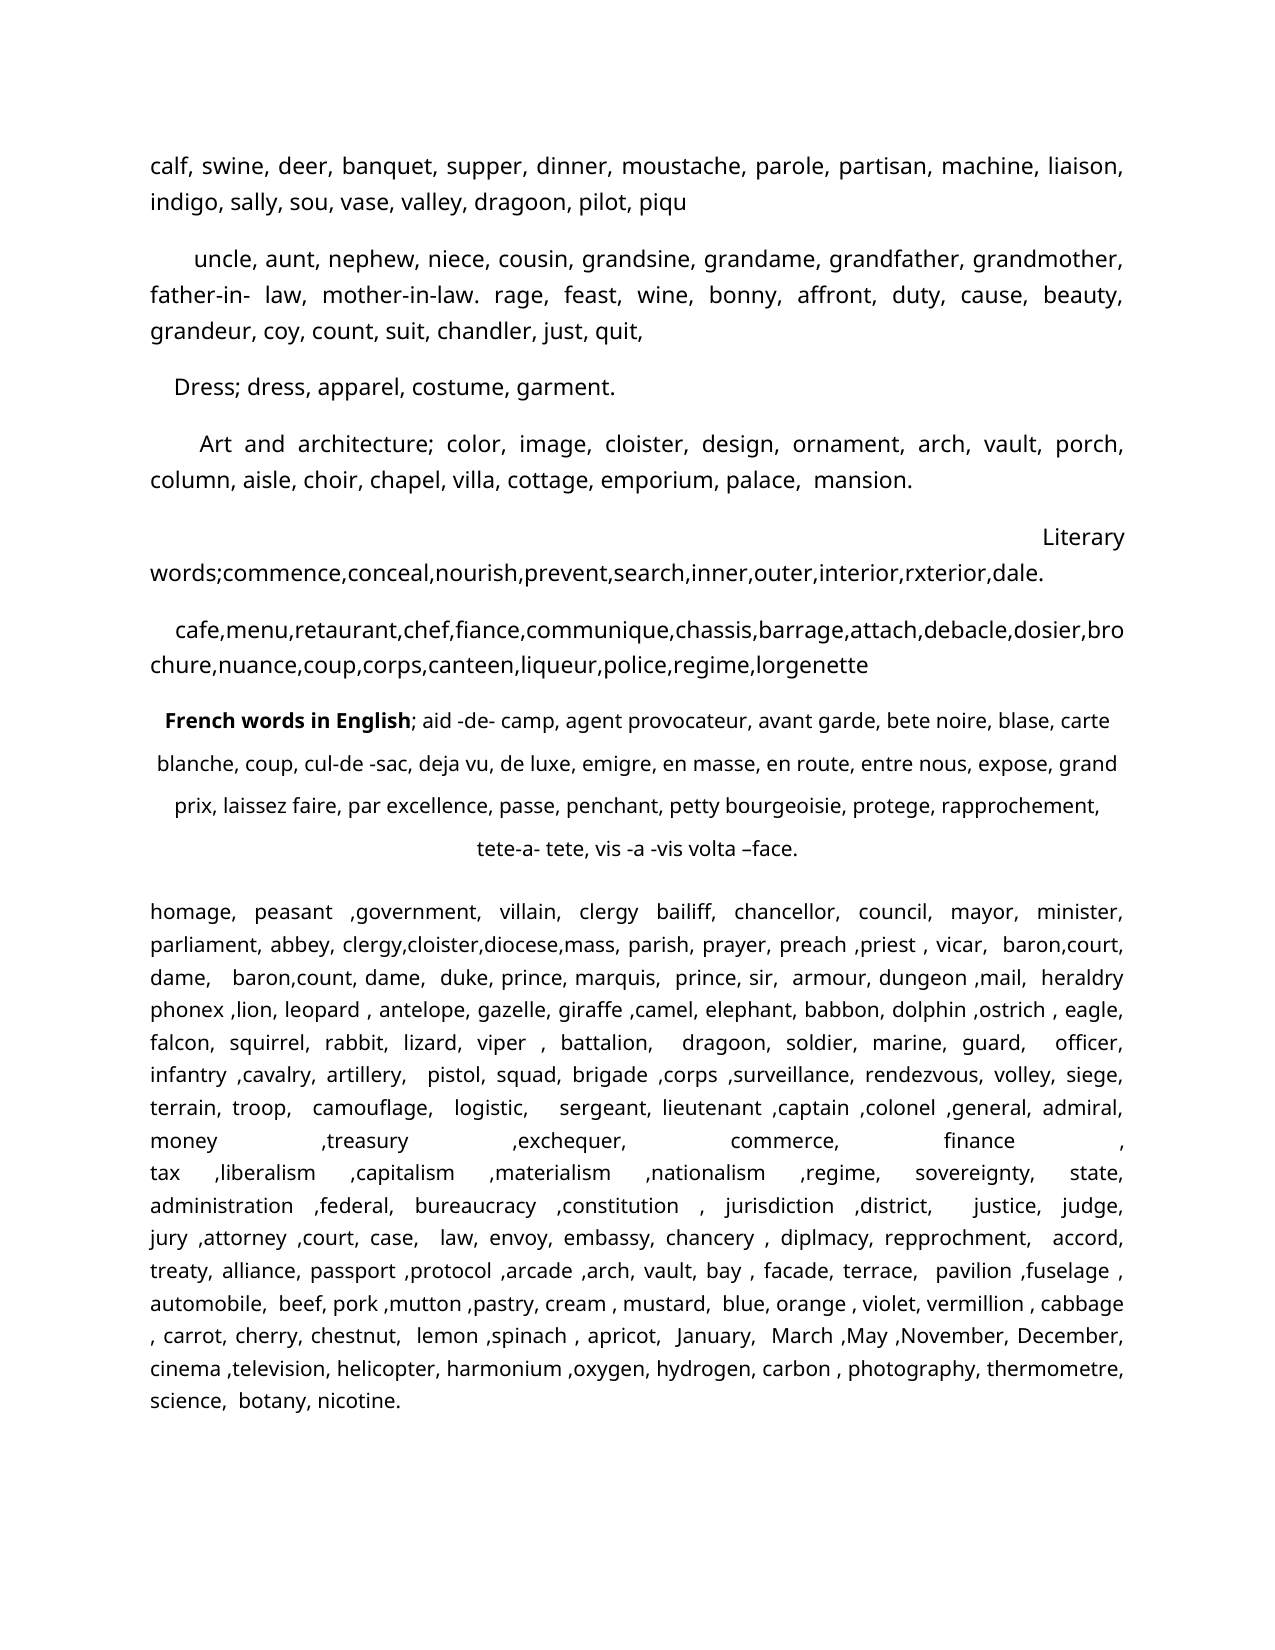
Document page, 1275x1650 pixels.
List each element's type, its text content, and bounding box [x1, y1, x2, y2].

text cafe,menu,retaurant,chef,fiance,communique,chassis,barrage,attach,debacle,dosier,brochure,nuance,coup,corps,canteen,liqueur,police,regime,lorgenette [150, 613, 1125, 681]
text uncle, aunt, nephew, niece, cousin, grandsine, grandame, grandfather, grandmother, father-in- law, mother-in-law. rage, feast, wine, bonny, affront, duty, cause, beauty, grandeur, coy, count, suit, chandler, just, quit, [150, 243, 1125, 346]
text French words in English; aid -de- camp, agent provocateur, avant garde, bete noire, blase, carte blanche, coup, cul-de -sac, deja vu, de luxe, emigre, en masse, en route, entre nous, expose, grand prix, laissez faire, par excellence, passe, penchant, petty bourgeoisie, protege, rapprochement, tete-a- tete, vis -a -vis volta –face. [150, 706, 1125, 862]
text Art and architecture; color, image, cloister, design, ornament, arch, vault, porch, column, aisle, choir, chapel, villa, cottage, emporium, palace, mansion. [150, 428, 1125, 495]
text Literary words;commence,conceal,nourish,prevent,search,inner,outer,interior,rxterior,dale. [150, 521, 1125, 588]
text Dress; dress, apparel, costume, garment. [150, 371, 1125, 403]
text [150, 150, 1125, 217]
